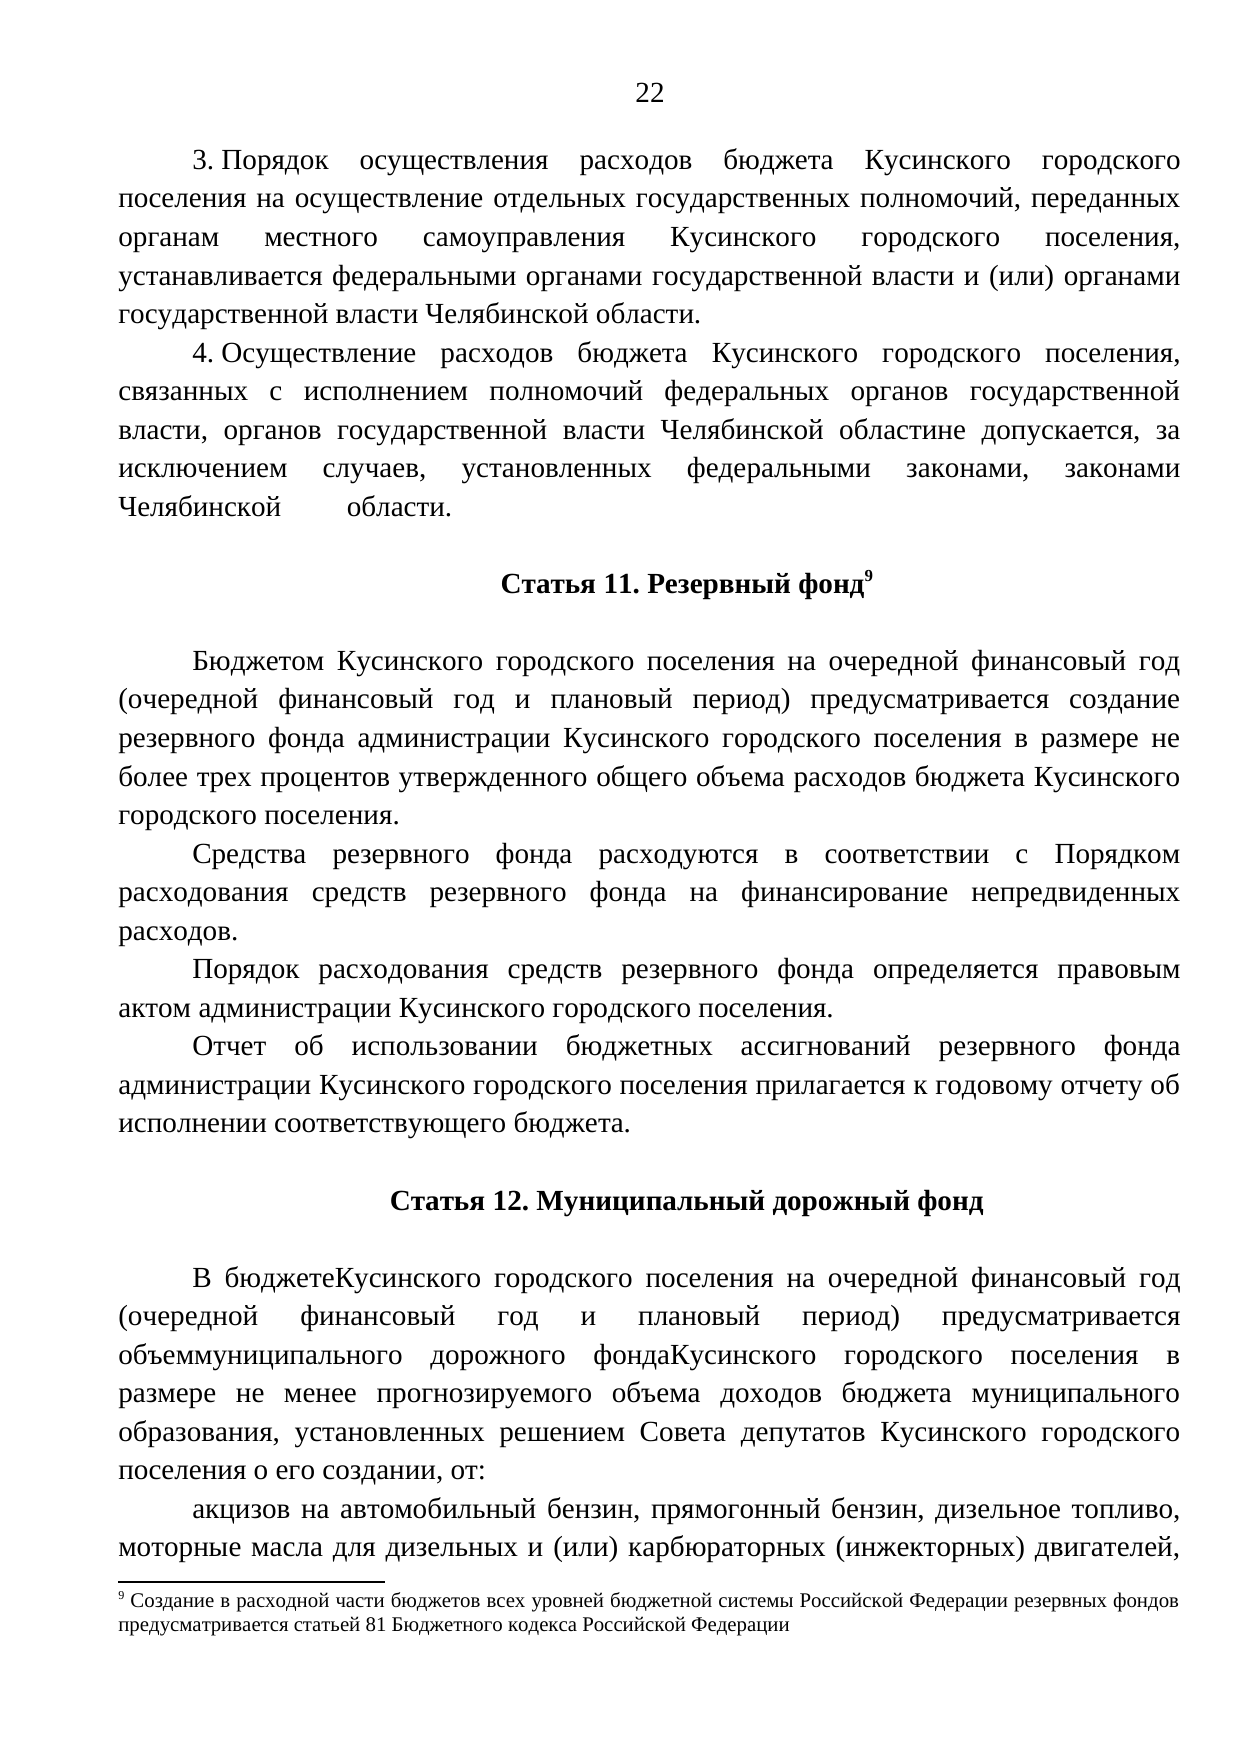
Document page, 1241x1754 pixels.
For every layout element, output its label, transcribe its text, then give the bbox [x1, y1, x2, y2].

text 4. Осуществление расходов бюджета Кусинского городского поселения, связанных с исполнением полномочий федеральных органов государственной власти, органов государственной власти Челябинской областине допускается, за исключением случаев, установленных федеральными законами, законами Челябинской области. [118, 335, 1181, 522]
text Бюджетом Кусинского городского поселения на очередной финансовый год (очередной финансовый год и плановый период) предусматривается создание резервного фонда администрации Кусинского городского поселения в размере не более трех процентов утвержденного общего объема расходов бюджета Кусинского городского поселения. [118, 643, 1181, 831]
text 3. Порядок осуществления расходов бюджета Кусинского городского поселения на осуществление отдельных государственных полномочий, переданных органам местного самоуправления Кусинского городского поселения, устанавливается федеральными органами государственной власти и (или) органами государственной власти Челябинской области. [118, 142, 1181, 330]
text Статья 12. Муниципальный дорожный фонд [118, 1183, 1181, 1216]
text Порядок расходования средств резервного фонда определяется правовым актом администрации Кусинского городского поселения. [118, 951, 1181, 1023]
text Средства резервного фонда расходуются в соответствии с Порядком расходования средств резервного фонда на финансирование непредвиденных расходов. [118, 836, 1181, 946]
text Статья 11. Резервный фонд [118, 566, 1181, 599]
text В бюджетеКусинского городского поселения на очередной финансовый год (очередной финансовый год и плановый период) предусматривается объеммуниципального дорожного фондаКусинского городского поселения в размере не менее прогнозируемого объема доходов бюджета муниципального образования, установленных решением Совета депутатов Кусинского городского поселения о его создании, от: [118, 1260, 1181, 1486]
text Отчет об использовании бюджетных ассигнований резервного фонда администрации Кусинского городского поселения прилагается к годовому отчету об исполнении соответствующего бюджета. [118, 1028, 1181, 1139]
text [118, 1491, 1181, 1563]
